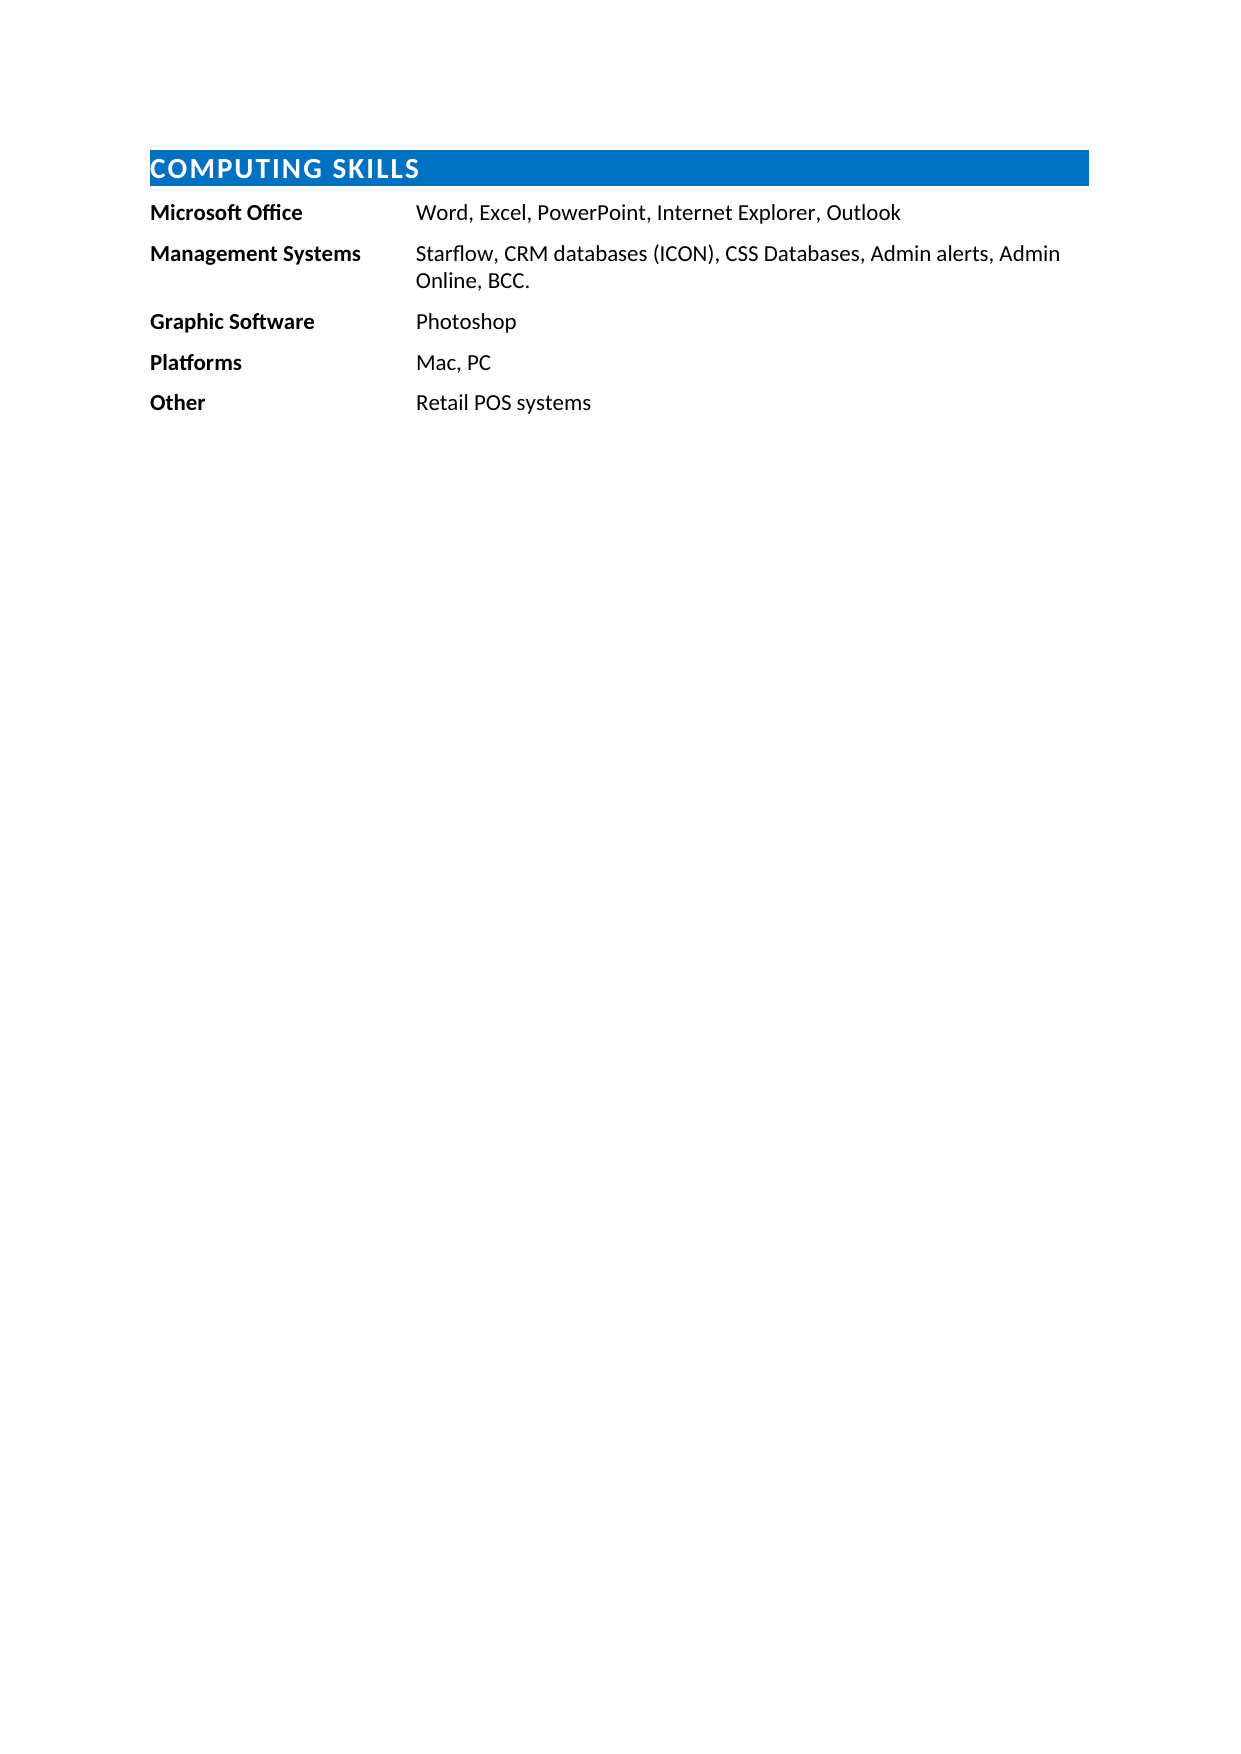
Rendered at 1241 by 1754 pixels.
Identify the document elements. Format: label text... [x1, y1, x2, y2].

text Management Systems Starflow, CRM databases (ICON), CSS Databases, Admin alerts, Admin Online, BCC. [150, 239, 1090, 295]
text Microsoft Office Word, Excel, PowerPoint, Internet Explorer, Outlook [150, 198, 1090, 226]
text Computing skills [150, 150, 1089, 186]
text Graphic Software Photoshop [150, 307, 1090, 335]
text Other Retail POS systems [150, 388, 1090, 416]
text Platforms Mac, PC [150, 348, 1090, 376]
